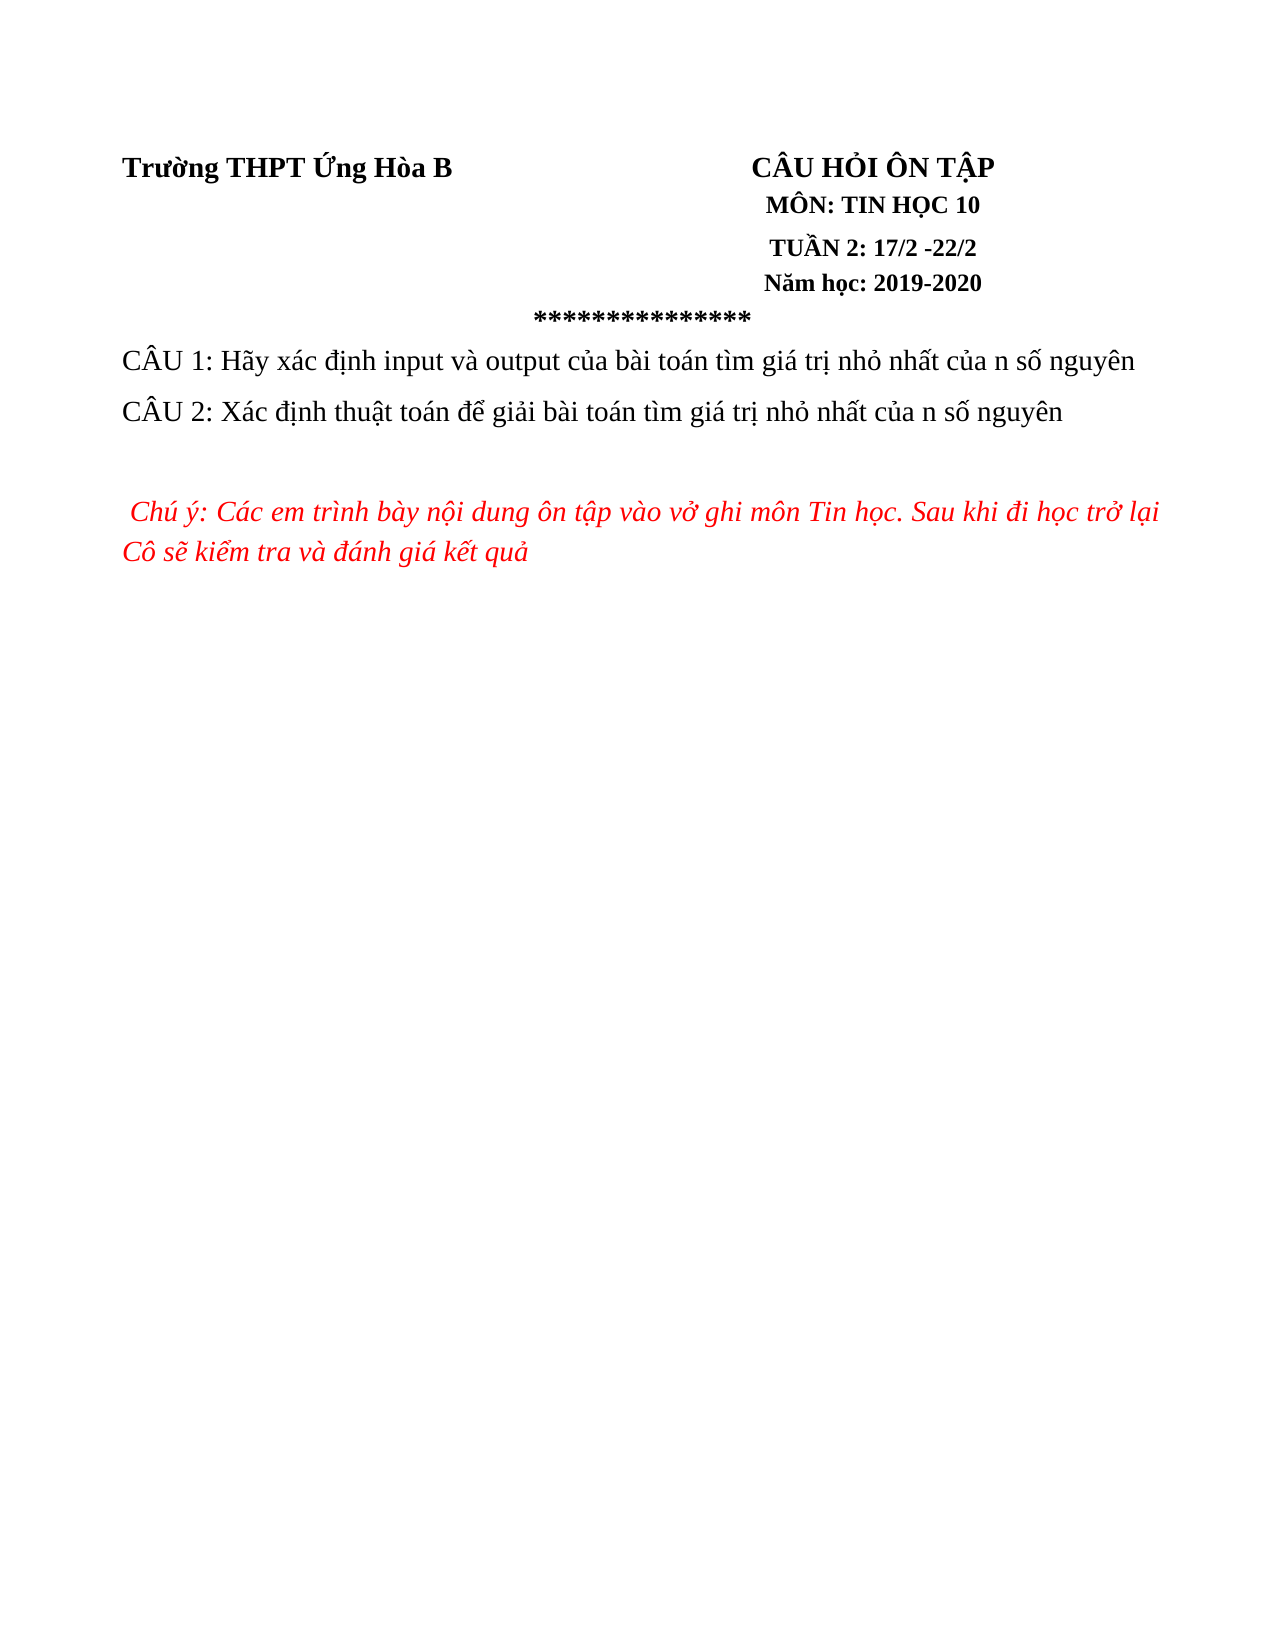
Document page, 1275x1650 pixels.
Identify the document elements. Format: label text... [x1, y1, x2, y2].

text *************** [122, 303, 1162, 337]
text CÂU 1: Hãy xác định input và output của bài toán tìm giá trị nhỏ nhất của n số nguyên [122, 343, 1162, 377]
table_header CÂU HỎI ÔN TẬP MÔN: TIN HỌC 10 TUẦN 2: 17/2 -22/2 Năm học: 2019-2020 [572, 150, 1174, 303]
table_header Trường THPT Ứng Hòa B [111, 150, 572, 303]
text Chú ý: Các em trình bày nội dung ôn tập vào vở ghi môn Tin học. Sau khi đi học trở lại Cô sẽ kiểm tra và đánh giá kết quả [122, 494, 1162, 568]
text CÂU 2: Xác định thuật toán để giải bài toán tìm giá trị nhỏ nhất của n số nguyên [122, 394, 1162, 427]
